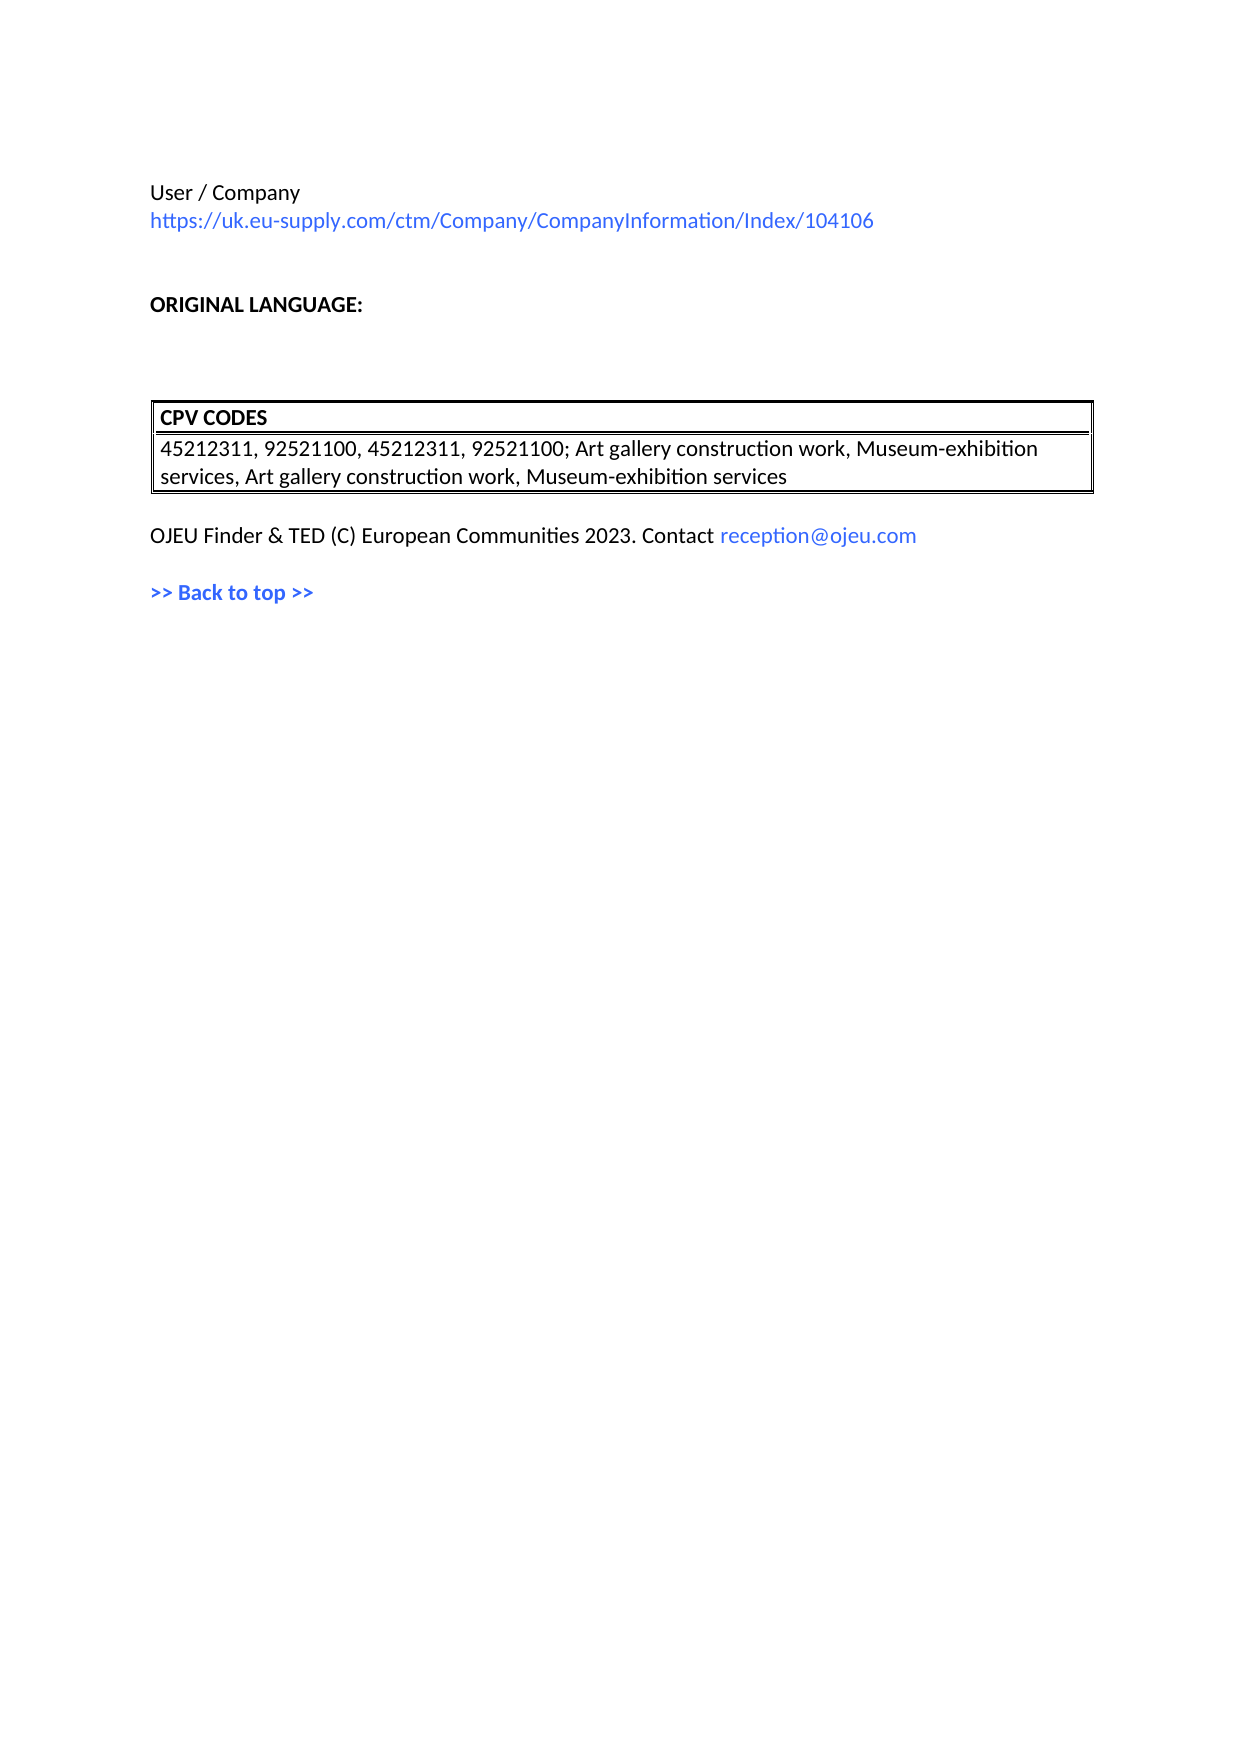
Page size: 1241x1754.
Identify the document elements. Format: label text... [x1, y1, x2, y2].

table_cell 45212311, 92521100, 45212311, 92521100; Art gallery construction work, Museum-exhibition services, Art gallery construction work, Museum-exhibition services [154, 431, 1091, 490]
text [150, 150, 1090, 375]
table_header CPV CODES [154, 403, 1091, 431]
text OJEU Finder & TED (C) European Communities 2023. Contact reception@ojeu.com >> Back to top >> [150, 494, 1090, 606]
